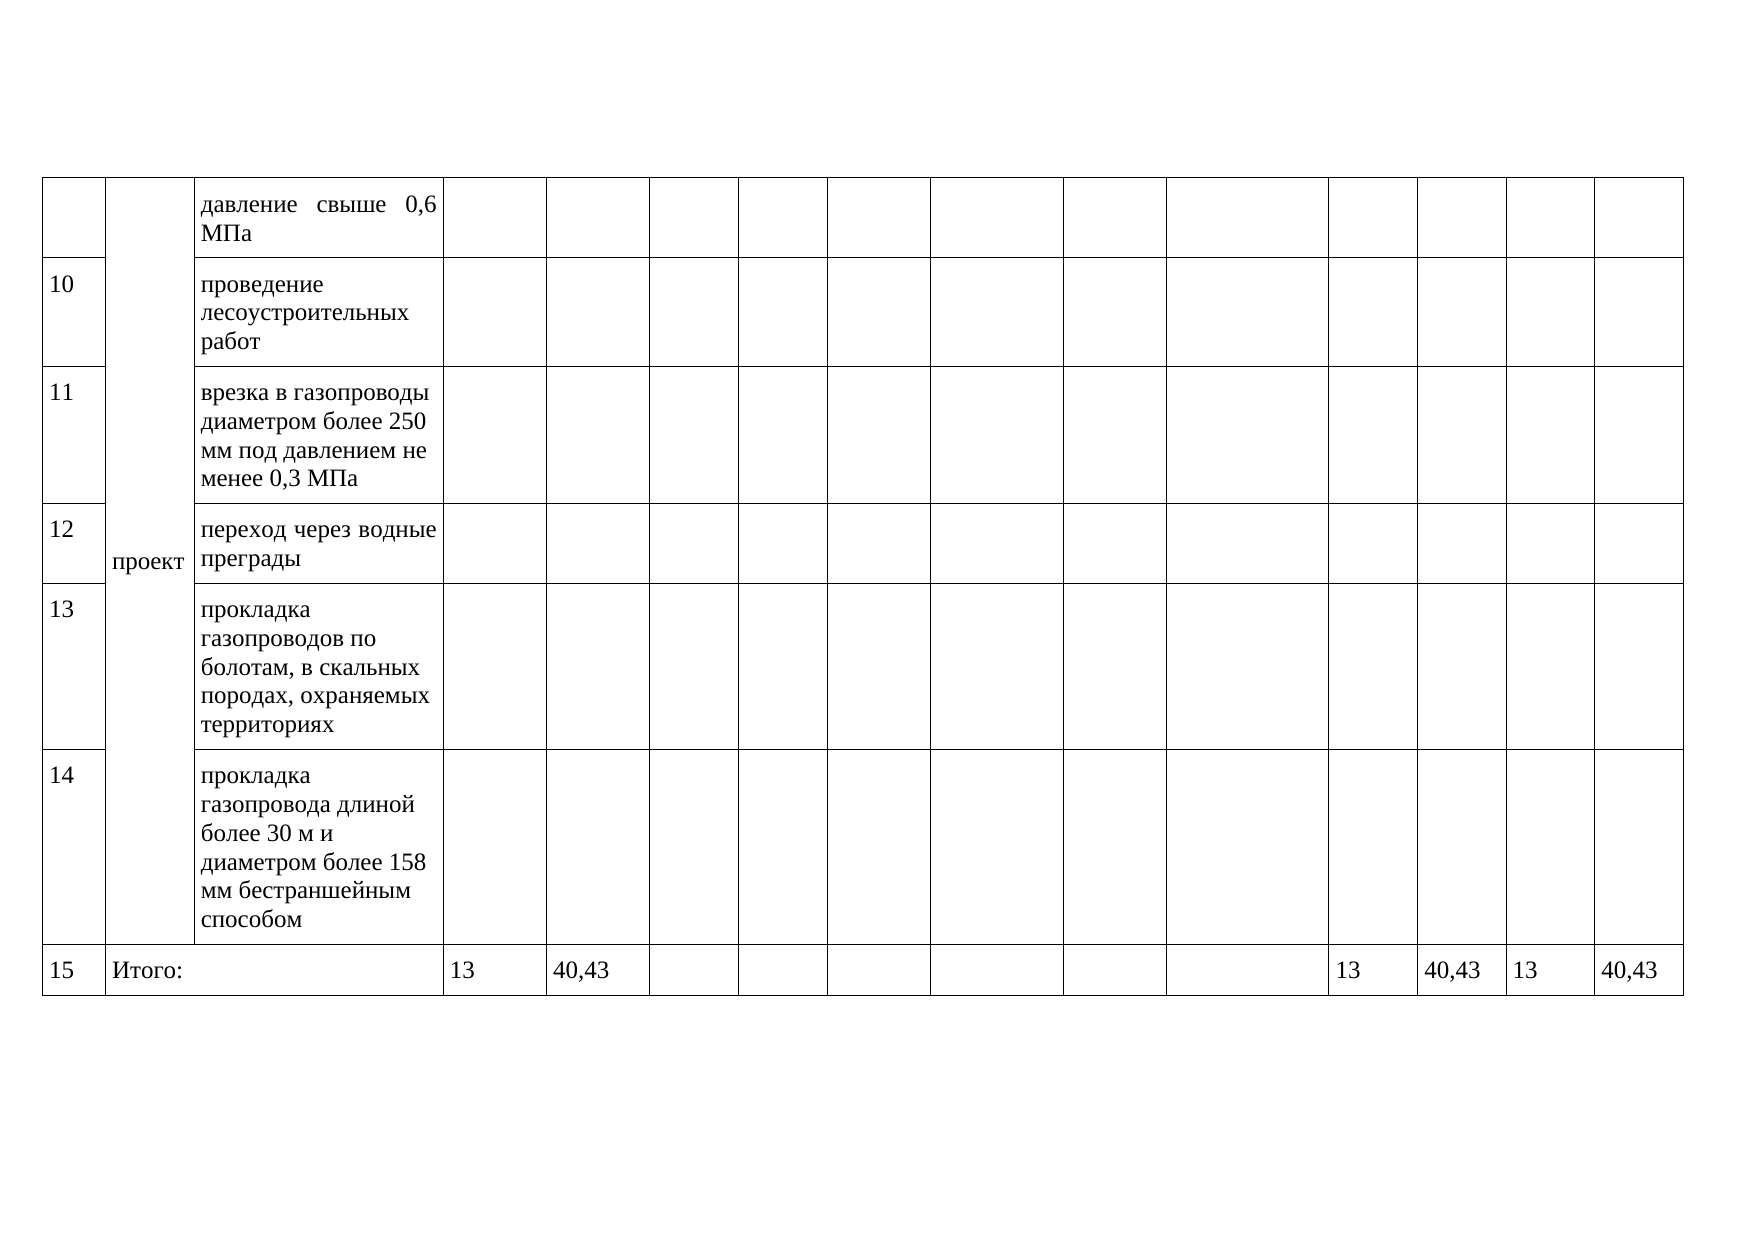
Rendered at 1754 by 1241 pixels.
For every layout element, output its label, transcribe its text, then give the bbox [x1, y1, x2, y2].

table_cell [1064, 367, 1166, 503]
table_cell [828, 178, 930, 257]
table_cell [650, 945, 738, 994]
table_cell [1418, 750, 1506, 943]
table_cell [547, 258, 649, 366]
table_cell [828, 504, 930, 583]
table_cell [1507, 178, 1594, 257]
table_cell [650, 750, 738, 943]
table_cell [931, 178, 1063, 257]
table_cell [650, 367, 738, 503]
table_cell [828, 258, 930, 366]
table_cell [106, 178, 194, 943]
table_cell [1167, 367, 1328, 503]
table_cell [931, 258, 1063, 366]
table_cell [931, 584, 1063, 749]
table_cell [1329, 367, 1417, 503]
table_cell [1064, 178, 1166, 257]
table_cell 11 [43, 367, 105, 503]
table_cell [828, 945, 930, 994]
table_cell [650, 504, 738, 583]
table_cell [739, 178, 827, 257]
table_cell [1329, 504, 1417, 583]
table_cell [547, 178, 649, 257]
table_cell [1595, 367, 1683, 503]
table_cell [547, 504, 649, 583]
table_cell переход через водные преграды [195, 504, 443, 583]
table_cell [547, 750, 649, 943]
table_cell 13 [43, 584, 105, 749]
table_cell [650, 178, 738, 257]
table_cell [1064, 504, 1166, 583]
table_cell [444, 750, 546, 943]
table_cell [931, 750, 1063, 943]
table_cell 12 [43, 504, 105, 583]
table_cell [739, 258, 827, 366]
table_cell [1418, 584, 1506, 749]
table_cell Итого: [106, 945, 443, 994]
table_cell [1064, 750, 1166, 943]
table_cell [1167, 258, 1328, 366]
table_cell 40,43 [1595, 945, 1683, 994]
table_cell [547, 584, 649, 749]
table_cell [739, 584, 827, 749]
table_cell прокладка газопроводов по болотам, в скальных породах, охраняемых территориях [195, 584, 443, 749]
table_cell [1595, 178, 1683, 257]
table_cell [195, 178, 443, 257]
table_cell [739, 504, 827, 583]
table_cell [1167, 584, 1328, 749]
table_cell [1329, 750, 1417, 943]
table_cell [739, 367, 827, 503]
table_cell [1418, 367, 1506, 503]
table_cell 13 [1329, 945, 1417, 994]
table_cell [1167, 504, 1328, 583]
table_cell [1507, 584, 1594, 749]
table_cell [739, 750, 827, 943]
table_cell [828, 367, 930, 503]
table_cell 10 [43, 258, 105, 366]
table_cell [1595, 258, 1683, 366]
table_cell [1507, 367, 1594, 503]
table_cell 15 [43, 945, 105, 994]
table_cell [931, 367, 1063, 503]
table_cell [1595, 504, 1683, 583]
table_cell [1064, 584, 1166, 749]
table_cell [1507, 750, 1594, 943]
table_cell 13 [1507, 945, 1594, 994]
table_cell [1418, 178, 1506, 257]
table_cell [444, 504, 546, 583]
table_cell [1595, 584, 1683, 749]
table_cell [828, 750, 930, 943]
table_cell [1329, 178, 1417, 257]
table_cell [1167, 178, 1328, 257]
table_cell [1507, 258, 1594, 366]
table_cell [1329, 584, 1417, 749]
table_cell [650, 258, 738, 366]
table_cell [1329, 258, 1417, 366]
table_cell [931, 945, 1063, 994]
table_cell [739, 945, 827, 994]
table_cell [1167, 750, 1328, 943]
table_cell [1595, 750, 1683, 943]
table_cell 14 [43, 750, 105, 943]
table_cell [1507, 504, 1594, 583]
table_cell [1167, 945, 1328, 994]
table_cell [1418, 258, 1506, 366]
table_cell проведение лесоустроительных работ [195, 258, 443, 366]
table_cell 40,43 [1418, 945, 1506, 994]
table_cell [650, 584, 738, 749]
table_cell [444, 178, 546, 257]
table_cell [931, 504, 1063, 583]
table_cell [1064, 258, 1166, 366]
table_cell врезка в газопроводы диаметром более 250 мм под давлением не менее 0,3 МПа [195, 367, 443, 503]
table_cell [1064, 945, 1166, 994]
table_cell 9 [43, 178, 105, 257]
table_cell [828, 584, 930, 749]
table_cell 40,43 [547, 945, 649, 994]
table_cell прокладка газопровода длиной более 30 м и диаметром более 158 мм бестраншейным способом [195, 750, 443, 943]
table_cell [1418, 504, 1506, 583]
table_cell 13 [444, 945, 546, 994]
table_cell [444, 367, 546, 503]
table_cell [547, 367, 649, 503]
table_cell [444, 258, 546, 366]
table_cell [444, 584, 546, 749]
